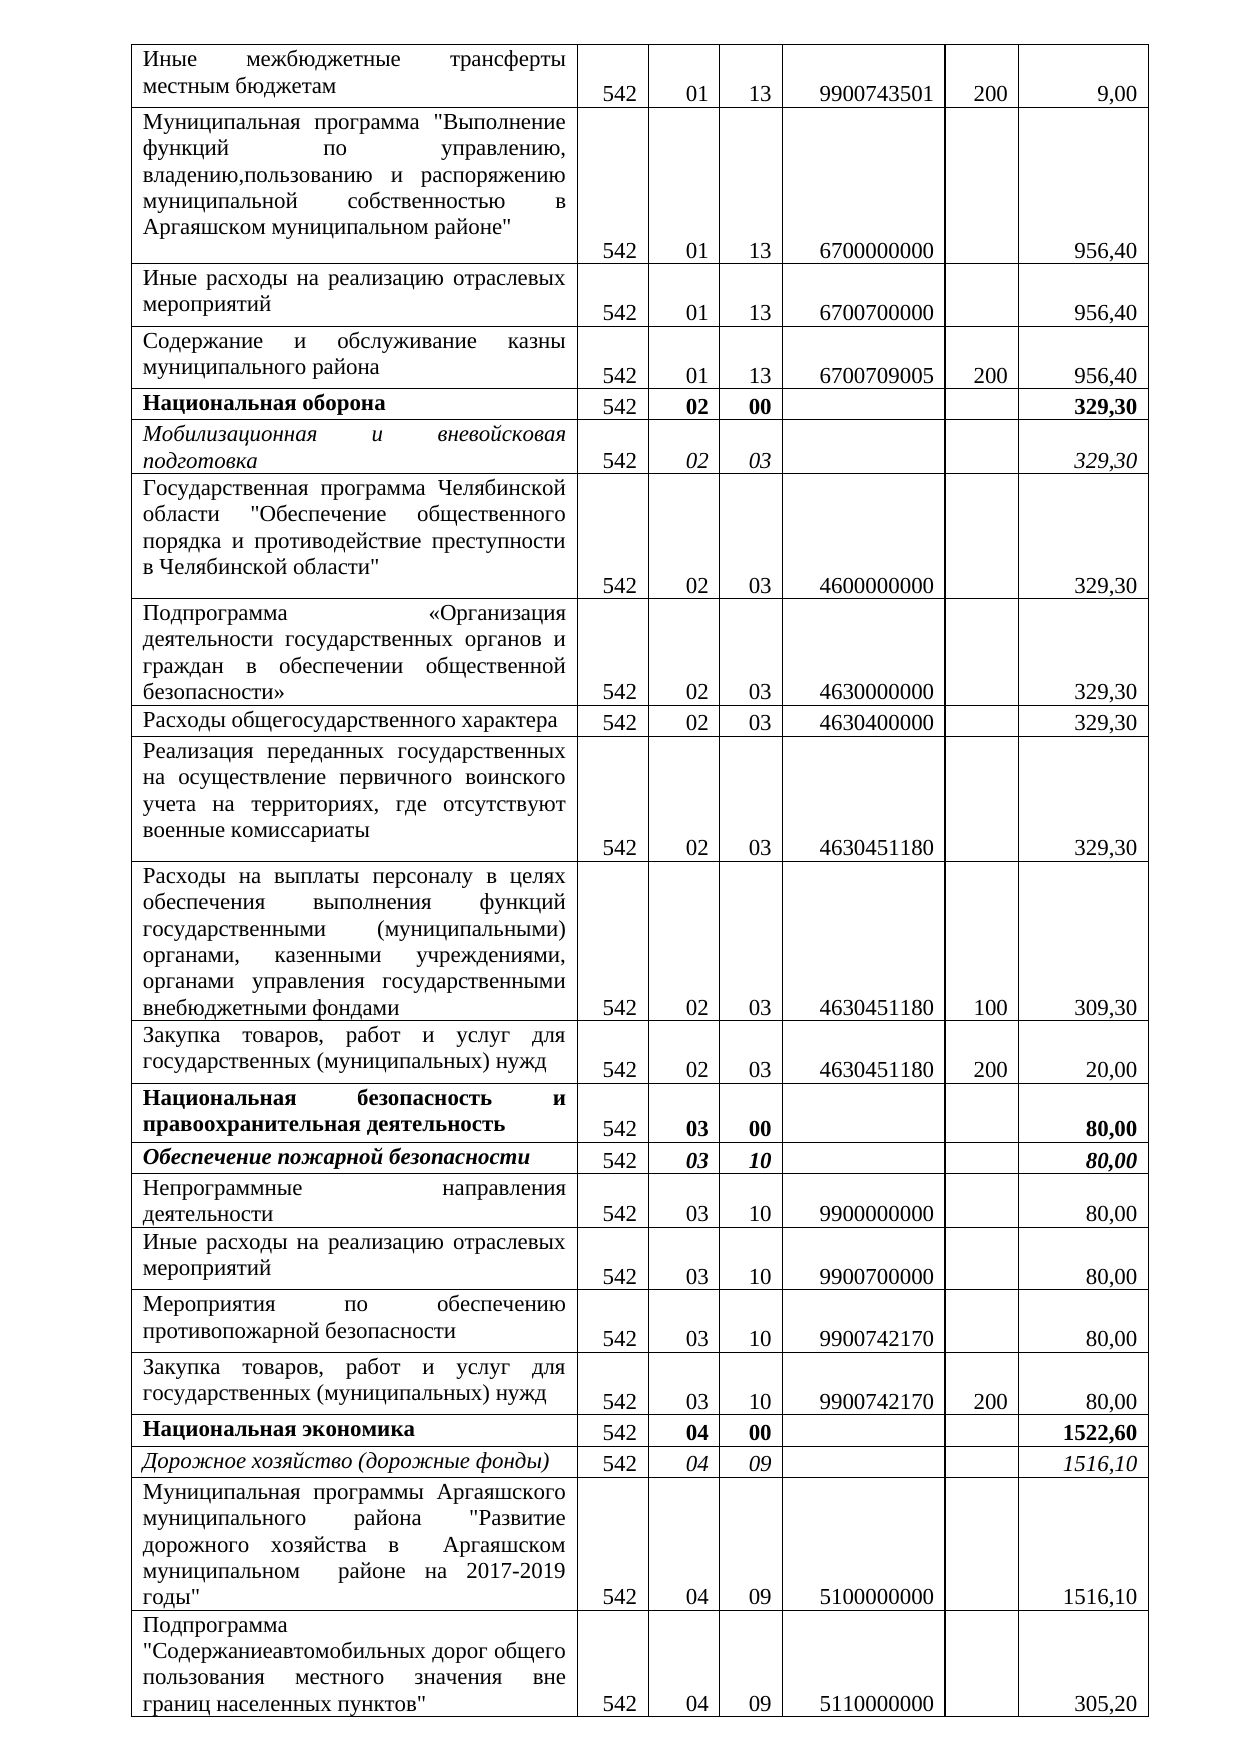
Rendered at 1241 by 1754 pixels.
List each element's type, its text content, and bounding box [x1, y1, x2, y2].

table_cell 03 [649, 1084, 719, 1142]
table_cell 80,00 [1019, 1143, 1148, 1173]
table_cell 542 [578, 108, 648, 263]
table_cell [946, 1415, 1018, 1446]
table_cell [946, 1174, 1018, 1227]
table_cell 4630451180 [783, 737, 944, 861]
table_cell 200 [946, 327, 1018, 388]
table_cell 02 [649, 737, 719, 861]
table_cell [783, 1447, 944, 1477]
table_cell 329,30 [1019, 420, 1148, 473]
table_cell [946, 1290, 1018, 1352]
table_cell Иные расходы на реализацию отраслевых мероприятий [132, 1228, 577, 1289]
table_cell 02 [649, 862, 719, 1020]
table_cell 542 [578, 1353, 648, 1414]
table_cell 02 [649, 389, 719, 419]
table_cell 02 [649, 474, 719, 598]
table_cell [946, 599, 1018, 704]
table_cell 10 [720, 1143, 782, 1173]
table_cell 309,30 [1019, 862, 1148, 1020]
table_cell 542 [578, 737, 648, 861]
table_cell Расходы общегосударственного характера [132, 706, 577, 736]
table_cell [783, 389, 944, 419]
table_cell 04 [649, 1415, 719, 1446]
table_cell 09 [720, 1611, 782, 1716]
table_cell 01 [649, 45, 719, 107]
table_cell 329,30 [1019, 737, 1148, 861]
table_cell Муниципальная программа "Выполнение функций по управлению, владению,пользованию и распоряжению муниципальной собственностью в Аргаяшском муниципальном районе" [132, 108, 577, 263]
table_cell 9900000000 [783, 1174, 944, 1227]
table_cell Иные расходы на реализацию отраслевых мероприятий [132, 264, 577, 326]
table_cell [946, 1478, 1018, 1610]
table_cell 200 [946, 1353, 1018, 1414]
table_cell 00 [720, 389, 782, 419]
table_cell [946, 1084, 1018, 1142]
table_cell 4630451180 [783, 1021, 944, 1082]
table_cell Мобилизационная и вневойсковая подготовка [132, 420, 577, 473]
table_cell 4630400000 [783, 706, 944, 736]
table_cell 542 [578, 1290, 648, 1352]
table_cell 03 [649, 1353, 719, 1414]
table_cell 5100000000 [783, 1478, 944, 1610]
table_cell 542 [578, 1228, 648, 1289]
table_cell 04 [649, 1478, 719, 1610]
table_cell 542 [578, 1174, 648, 1227]
table_cell 542 [578, 1611, 648, 1716]
table_cell [946, 737, 1018, 861]
table_cell 4630451180 [783, 862, 944, 1020]
table_cell 10 [720, 1290, 782, 1352]
table_cell 03 [720, 706, 782, 736]
table_cell 03 [720, 1021, 782, 1082]
table_cell 9,00 [1019, 45, 1148, 107]
table_cell 956,40 [1019, 327, 1148, 388]
table_cell 80,00 [1019, 1228, 1148, 1289]
table_cell Национальная экономика [132, 1415, 577, 1446]
table_cell 4630000000 [783, 599, 944, 704]
table_cell 03 [649, 1290, 719, 1352]
table_cell 02 [649, 1021, 719, 1082]
table_cell Содержание и обслуживание казны муниципального района [132, 327, 577, 388]
table_cell 13 [720, 264, 782, 326]
table_cell 03 [720, 599, 782, 704]
table_cell 6700000000 [783, 108, 944, 263]
table_cell [946, 474, 1018, 598]
table_cell 542 [578, 1084, 648, 1142]
table_cell Непрограммные направления деятельности [132, 1174, 577, 1227]
table_cell 542 [578, 474, 648, 598]
table_cell 20,00 [1019, 1021, 1148, 1082]
table_cell 542 [578, 389, 648, 419]
table_cell 03 [720, 737, 782, 861]
table_cell 305,20 [1019, 1611, 1148, 1716]
table_cell 13 [720, 108, 782, 263]
table_cell 02 [649, 706, 719, 736]
table_cell Подпрограмма «Организация деятельности государственных органов и граждан в обеспечении общественной безопасности» [132, 599, 577, 704]
table_cell 5110000000 [783, 1611, 944, 1716]
table_cell 80,00 [1019, 1084, 1148, 1142]
table_cell 542 [578, 862, 648, 1020]
table_cell 01 [649, 108, 719, 263]
table_cell [946, 1611, 1018, 1716]
table_cell 6700709005 [783, 327, 944, 388]
table_cell 00 [720, 1415, 782, 1446]
table_cell 9900700000 [783, 1228, 944, 1289]
table_cell 542 [578, 1415, 648, 1446]
table_cell Дорожное хозяйство (дорожные фонды) [132, 1447, 577, 1477]
table_cell 10 [720, 1174, 782, 1227]
table_cell [946, 1228, 1018, 1289]
table_cell 09 [720, 1447, 782, 1477]
table_cell [783, 1415, 944, 1446]
table_cell [783, 1143, 944, 1173]
table_cell Расходы на выплаты персоналу в целях обеспечения выполнения функций государственными (муниципальными) органами, казенными учреждениями, органами управления государственными внебюджетными фондами [132, 862, 577, 1020]
table_cell 04 [649, 1447, 719, 1477]
table_cell [946, 389, 1018, 419]
table_cell 542 [578, 1447, 648, 1477]
table_cell Подпрограмма "Содержаниеавтомобильных дорог общего пользования местного значения вне границ населенных пунктов" [132, 1611, 577, 1716]
table_cell 6700700000 [783, 264, 944, 326]
table_cell Закупка товаров, работ и услуг для государственных (муниципальных) нужд [132, 1353, 577, 1414]
table_cell 542 [578, 45, 648, 107]
table_cell 9900742170 [783, 1290, 944, 1352]
table_cell 956,40 [1019, 264, 1148, 326]
table_cell 03 [649, 1143, 719, 1173]
table_cell Национальная оборона [132, 389, 577, 419]
table_cell 542 [578, 327, 648, 388]
table_cell 80,00 [1019, 1353, 1148, 1414]
table_cell Обеспечение пожарной безопасности [132, 1143, 577, 1173]
table_cell 10 [720, 1353, 782, 1414]
table_cell 9900743501 [783, 45, 944, 107]
table_cell Мероприятия по обеспечению противопожарной безопасности [132, 1290, 577, 1352]
table_cell 329,30 [1019, 599, 1148, 704]
table_cell 03 [720, 420, 782, 473]
table_cell Национальная безопасность и правоохранительная деятельность [132, 1084, 577, 1142]
table_cell [946, 264, 1018, 326]
table_cell 01 [649, 264, 719, 326]
table_cell 13 [720, 327, 782, 388]
table_cell 4600000000 [783, 474, 944, 598]
table_cell 329,30 [1019, 474, 1148, 598]
table_cell 01 [649, 327, 719, 388]
table_cell [946, 108, 1018, 263]
table_cell 03 [720, 862, 782, 1020]
table_cell Иные межбюджетные трансферты местным бюджетам [132, 45, 577, 107]
table_cell [946, 1143, 1018, 1173]
table_cell [783, 420, 944, 473]
table_cell Государственная программа Челябинской области "Обеспечение общественного порядка и противодействие преступности в Челябинской области" [132, 474, 577, 598]
table_cell [946, 706, 1018, 736]
table_cell 02 [649, 420, 719, 473]
table_cell [946, 1447, 1018, 1477]
table_cell 542 [578, 420, 648, 473]
table_cell 542 [578, 1143, 648, 1173]
table_cell 80,00 [1019, 1174, 1148, 1227]
table_cell Муниципальная программы Аргаяшского муниципального района "Развитие дорожного хозяйства в Аргаяшском муниципальном районе на 2017-2019 годы" [132, 1478, 577, 1610]
table_cell 1516,10 [1019, 1447, 1148, 1477]
table_cell 00 [720, 1084, 782, 1142]
table_cell 542 [578, 1478, 648, 1610]
table_cell 13 [720, 45, 782, 107]
table_cell 03 [649, 1174, 719, 1227]
table_cell 80,00 [1019, 1290, 1148, 1352]
table_cell 329,30 [1019, 706, 1148, 736]
table_cell 956,40 [1019, 108, 1148, 263]
table_cell 542 [578, 599, 648, 704]
table_cell 03 [720, 474, 782, 598]
table_cell [946, 420, 1018, 473]
table_cell 04 [649, 1611, 719, 1716]
table_cell 1522,60 [1019, 1415, 1148, 1446]
table_cell 09 [720, 1478, 782, 1610]
table_cell 542 [578, 1021, 648, 1082]
table_cell Закупка товаров, работ и услуг для государственных (муниципальных) нужд [132, 1021, 577, 1082]
table_cell 200 [946, 1021, 1018, 1082]
table_cell 542 [578, 706, 648, 736]
table_cell 1516,10 [1019, 1478, 1148, 1610]
table_cell Реализация переданных государственных на осуществление первичного воинского учета на территориях, где отсутствуют военные комиссариаты [132, 737, 577, 861]
table_cell [783, 1084, 944, 1142]
table_cell 02 [649, 599, 719, 704]
table_cell 100 [946, 862, 1018, 1020]
table_cell 200 [946, 45, 1018, 107]
table_cell 329,30 [1019, 389, 1148, 419]
table_cell 9900742170 [783, 1353, 944, 1414]
table_cell 542 [578, 264, 648, 326]
table_cell 10 [720, 1228, 782, 1289]
table_cell 03 [649, 1228, 719, 1289]
